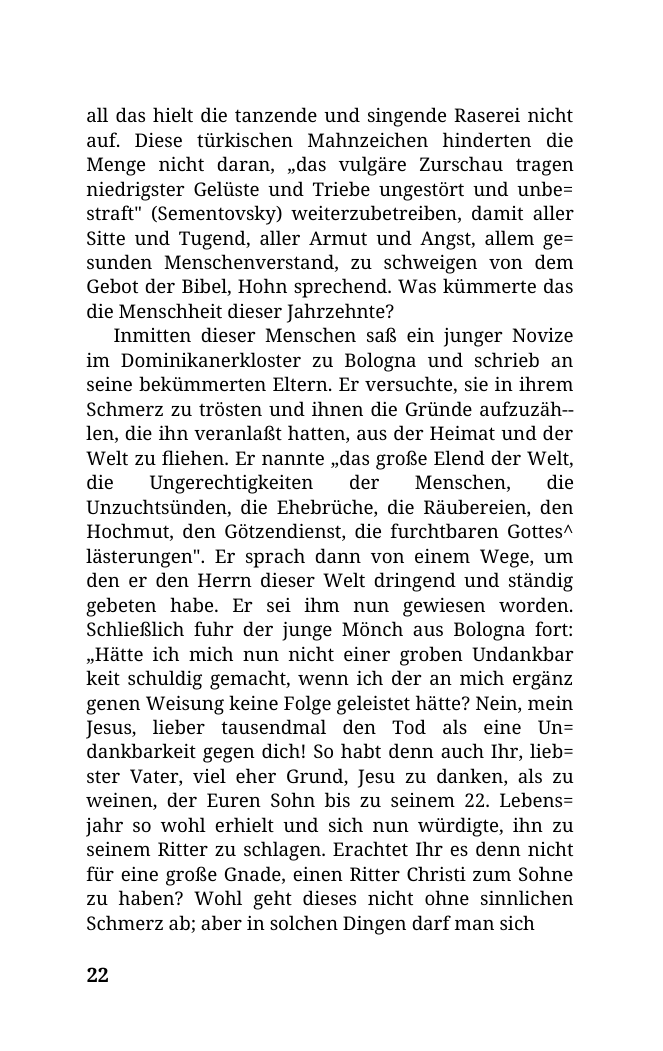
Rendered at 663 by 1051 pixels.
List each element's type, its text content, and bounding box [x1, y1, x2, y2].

text all das hielt die tanzende und singende Raserei nicht auf. Diese türkischen Mahnzeichen hinderten die Menge nicht daran, „das vulgäre Zurschau tragen niedrigster Gelüste und Triebe ungestört und unbe= straft" (Sementovsky) weiterzubetreiben, damit aller Sitte und Tugend, aller Armut und Angst, allem ge= sunden Menschenverstand, zu schweigen von dem Gebot der Bibel, Hohn sprechend. Was kümmerte das die Menschheit dieser Jahrzehnte? [86, 103, 574, 323]
text 22 [87, 966, 109, 986]
text Inmitten dieser Menschen saß ein junger Novize im Dominikanerkloster zu Bologna und schrieb an seine bekümmerten Eltern. Er versuchte, sie in ihrem Schmerz zu trösten und ihnen die Gründe aufzuzäh-- len, die ihn veranlaßt hatten, aus der Heimat und der Welt zu fliehen. Er nannte „das große Elend der Welt, die Ungerechtigkeiten der Menschen, die Unzuchtsünden, die Ehebrüche, die Räubereien, den Hochmut, den Götzendienst, die furchtbaren Gottes^ lästerungen". Er sprach dann von einem Wege, um den er den Herrn dieser Welt dringend und ständig gebeten habe. Er sei ihm nun gewiesen worden. Schließlich fuhr der junge Mönch aus Bologna fort: „Hätte ich mich nun nicht einer groben Undankbar keit schuldig gemacht, wenn ich der an mich ergänz genen Weisung keine Folge geleistet hätte? Nein, mein Jesus, lieber tausendmal den Tod als eine Un= dankbarkeit gegen dich! So habt denn auch Ihr, lieb= ster Vater, viel eher Grund, Jesu zu danken, als zu weinen, der Euren Sohn bis zu seinem 22. Lebens= jahr so wohl erhielt und sich nun würdigte, ihn zu seinem Ritter zu schlagen. Erachtet Ihr es denn nicht für eine große Gnade, einen Ritter Christi zum Sohne zu haben? Wohl geht dieses nicht ohne sinnlichen Schmerz ab; aber in solchen Dingen darf man sich [86, 323, 574, 935]
